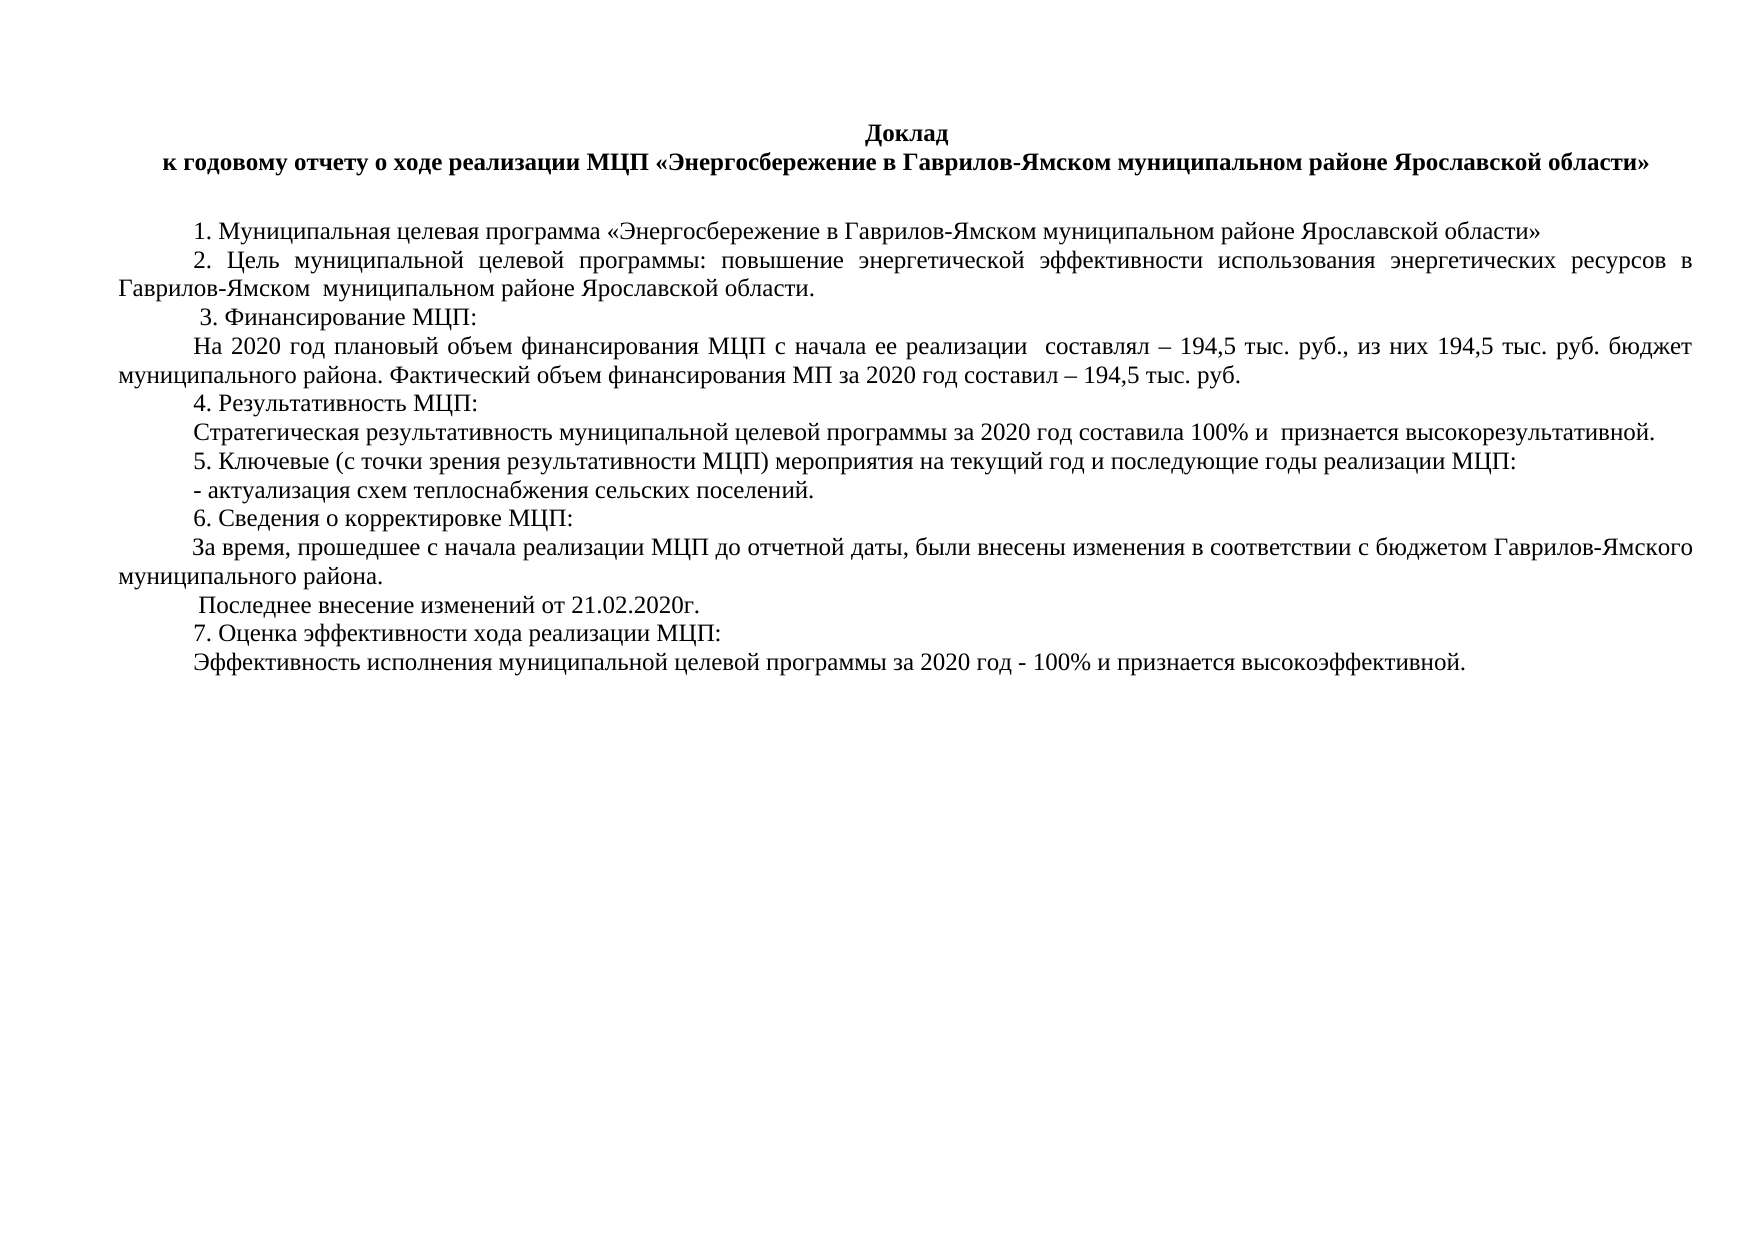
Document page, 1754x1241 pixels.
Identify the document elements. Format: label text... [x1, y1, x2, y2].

text - актуализация схем теплоснабжения сельских поселений. [118, 475, 1695, 503]
text Эффективность исполнения муниципальной целевой программы за 2020 год - 100% и признается высокоэффективной. [118, 647, 1695, 676]
text 7. Оценка эффективности хода реализации МЦП: [118, 618, 1695, 647]
text Доклад к годовому отчету о ходе реализации МЦП «Энергосбережение в Гаврилов-Ямском муниципальном районе Ярославской области» [118, 118, 1695, 176]
text 1. Муниципальная целевая программа «Энергосбережение в Гаврилов-Ямском муниципальном районе Ярославской области» [118, 216, 1695, 245]
text 6. Сведения о корректировке МЦП: [118, 503, 1695, 532]
text За время, прошедшее с начала реализации МЦП до отчетной даты, были внесены изменения в соответствии с бюджетом Гаврилов-Ямского муниципального района. [118, 532, 1695, 590]
text 2. Цель муниципальной целевой программы: повышение энергетической эффективности использования энергетических ресурсов в Гаврилов-Ямском муниципальном районе Ярославской области. [118, 245, 1695, 302]
text Стратегическая результативность муниципальной целевой программы за 2020 год составила 100% и признается высокорезультативной. [118, 417, 1695, 446]
text 3. Финансирование МЦП: [118, 302, 1695, 331]
text Последнее внесение изменений от 21.02.2020г. [118, 590, 1695, 618]
text 4. Результативность МЦП: [118, 388, 1695, 417]
text 5. Ключевые (с точки зрения результативности МЦП) мероприятия на текущий год и последующие годы реализации МЦП: [118, 446, 1695, 475]
text На 2020 год плановый объем финансирования МЦП с начала ее реализации составлял – 194,5 тыс. руб., из них 194,5 тыс. руб. бюджет муниципального района. Фактический объем финансирования МП за 2020 год составил – 194,5 тыс. руб. [118, 331, 1695, 388]
